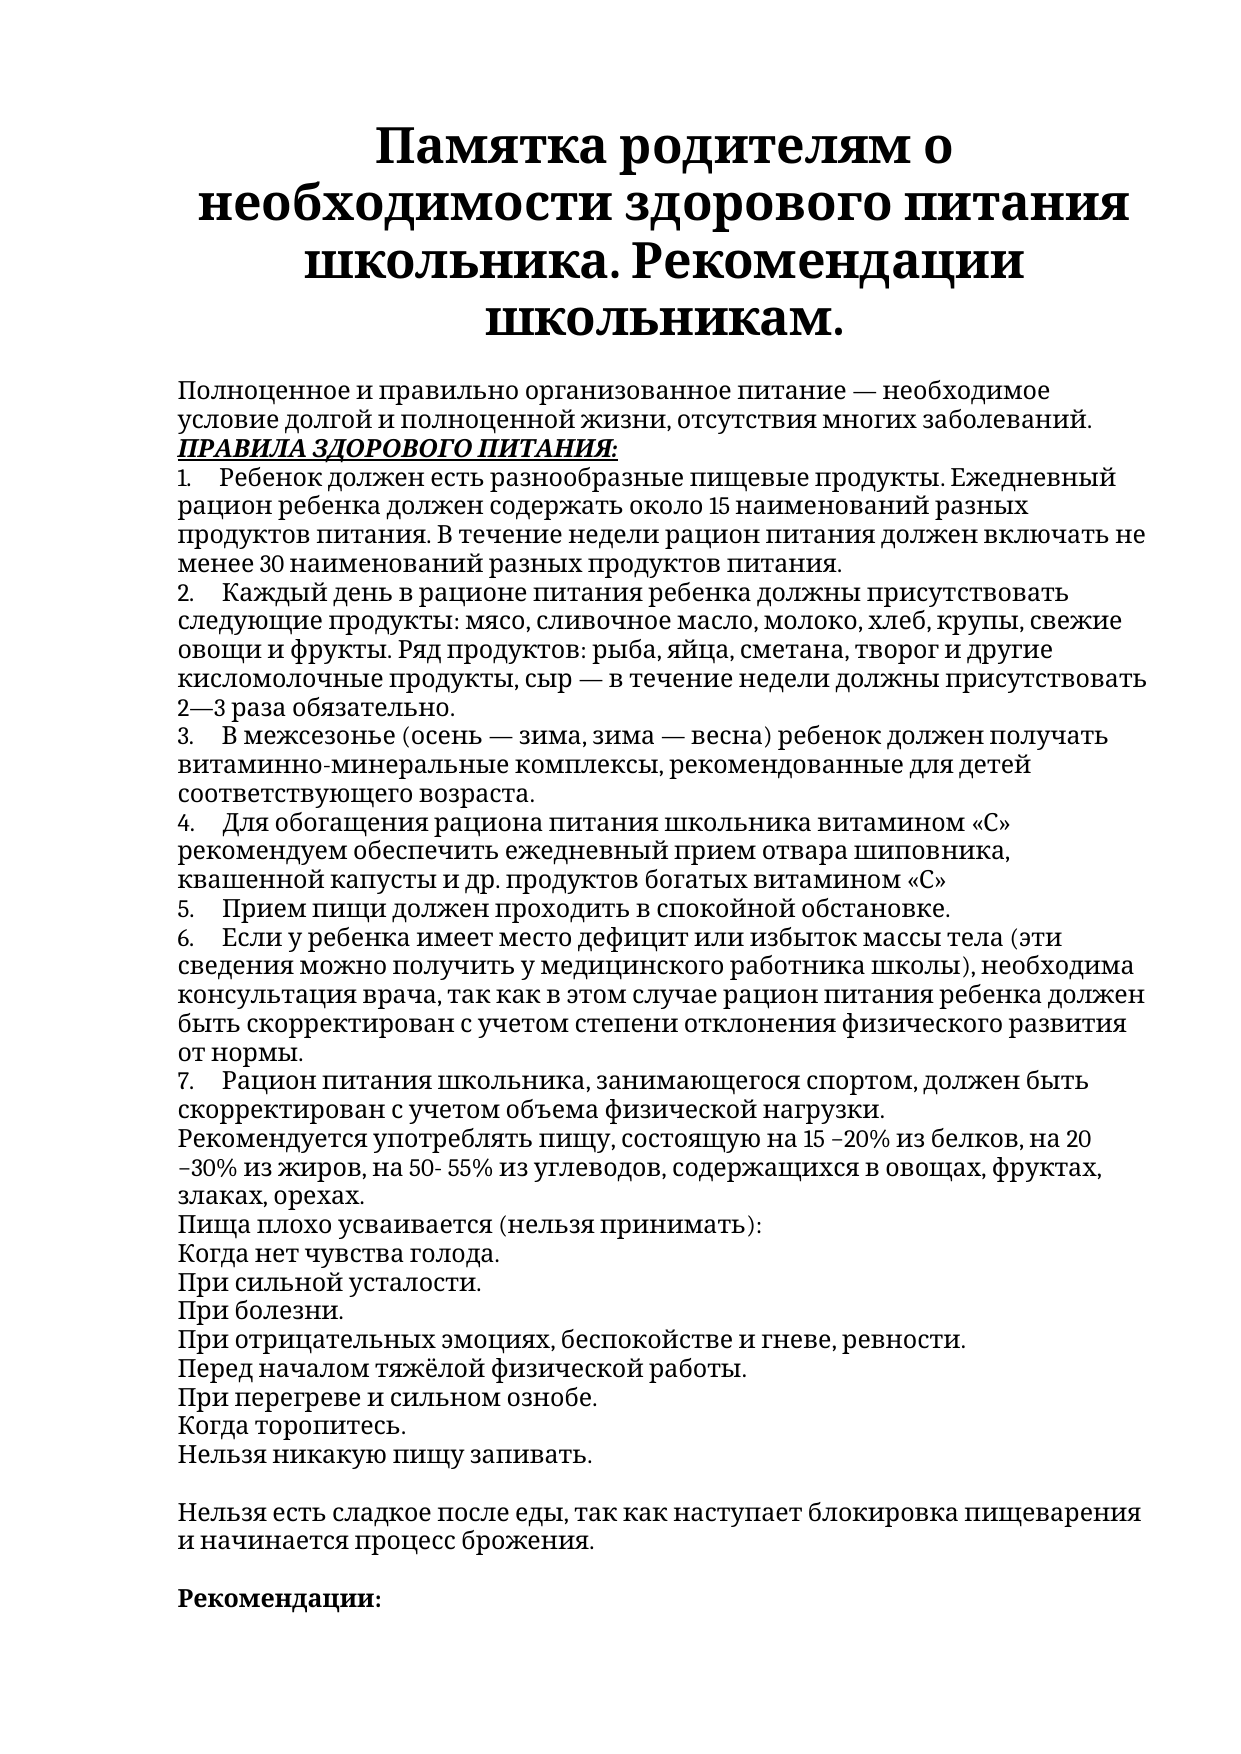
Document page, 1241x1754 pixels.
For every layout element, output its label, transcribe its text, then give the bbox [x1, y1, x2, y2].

text Памятка родителям о необходимости здорового питания школьника. Рекомендации школьникам. [177, 118, 1152, 348]
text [177, 377, 1152, 1613]
